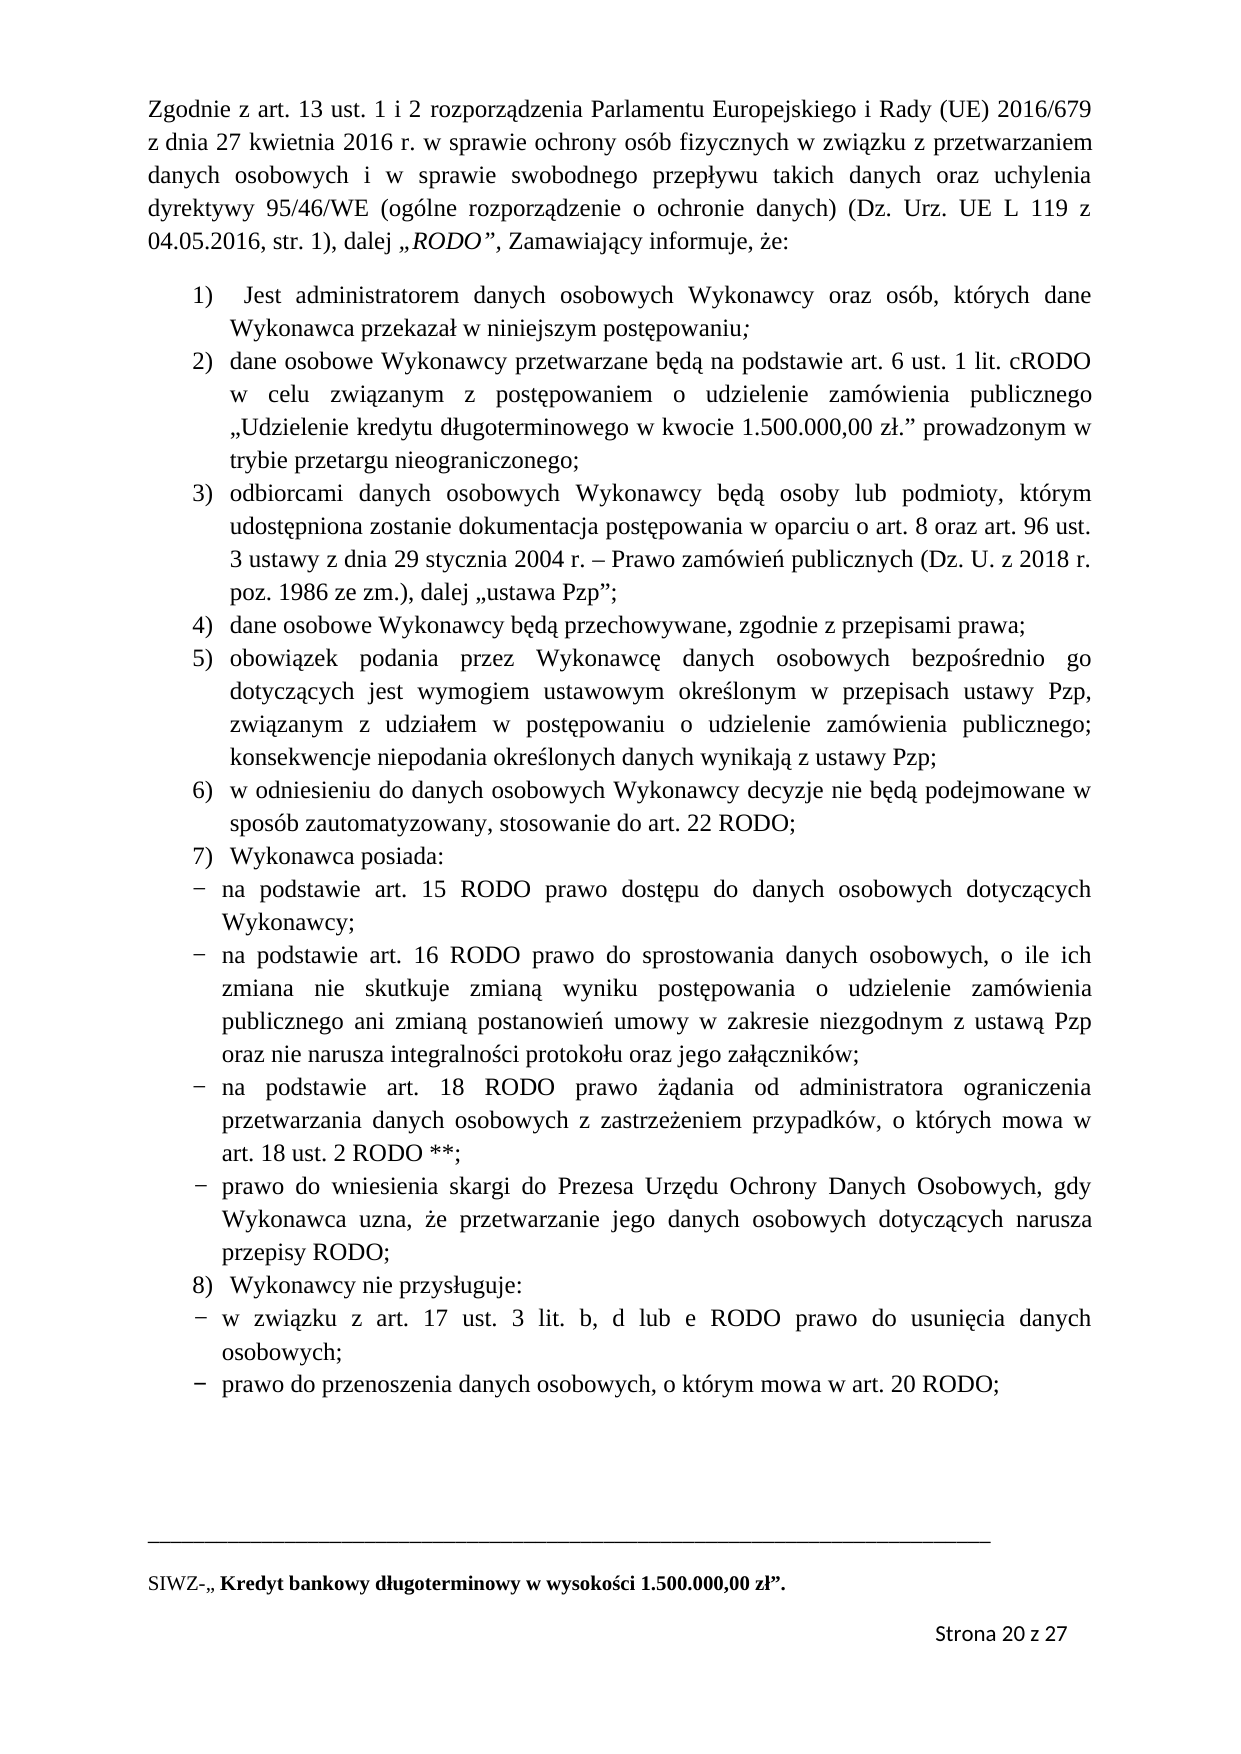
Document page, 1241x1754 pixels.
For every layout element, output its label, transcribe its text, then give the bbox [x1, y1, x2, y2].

list na podstawie art. 15 RODO prawo dostępu do danych osobowych dotyczących Wykonawcy; [192, 874, 1092, 936]
list prawo do przenoszenia danych osobowych, o którym mowa w art. 20 RODO; [192, 1369, 1092, 1398]
list prawo do wniesienia skargi do Prezesa Urzędu Ochrony Danych Osobowych, gdy Wykonawca uzna, że przetwarzanie jego danych osobowych dotyczących narusza przepisy RODO; [192, 1171, 1092, 1266]
text Zgodnie z art. 13 ust. 1 i 2 rozporządzenia Parlamentu Europejskiego i Rady (UE) 2016/679 z dnia 27 kwietnia 2016 r. w sprawie ochrony osób fizycznych w związku z przetwarzaniem danych osobowych i w sprawie swobodnego przepływu takich danych oraz uchylenia dyrektywy 95/46/WE (ogólne rozporządzenie o ochronie danych) (Dz. Urz. UE L 119 z 04.05.2016, str. 1), dalej „RODO”, Zamawiający informuje, że: [148, 94, 1092, 255]
list dane osobowe Wykonawcy przetwarzane będą na podstawie art. 6 ust. 1 lit. cRODO w celu związanym z postępowaniem o udzielenie zamówienia publicznego „Udzielenie kredytu długoterminowego w kwocie 1.500.000,00 zł.” prowadzonym w trybie przetargu nieograniczonego; [192, 346, 1092, 474]
list dane osobowe Wykonawcy będą przechowywane, zgodnie z przepisami prawa; [192, 610, 1092, 639]
list na podstawie art. 16 RODO prawo do sprostowania danych osobowych, o ile ich zmiana nie skutkuje zmianą wyniku postępowania o udzielenie zamówienia publicznego ani zmianą postanowień umowy w zakresie niezgodnym z ustawą Pzp oraz nie narusza integralności protokołu oraz jego załączników; [192, 940, 1092, 1068]
list Jest administratorem danych osobowych Wykonawcy oraz osób, których dane Wykonawca przekazał w niniejszym postępowaniu; [192, 280, 1092, 342]
list Wykonawcy nie przysługuje: [192, 1271, 1092, 1299]
list obowiązek podania przez Wykonawcę danych osobowych bezpośrednio go dotyczących jest wymogiem ustawowym określonym w przepisach ustawy Pzp, związanym z udziałem w postępowaniu o udzielenie zamówienia publicznego; konsekwencje niepodania określonych danych wynikają z ustawy Pzp; [192, 643, 1092, 771]
list w odniesieniu do danych osobowych Wykonawcy decyzje nie będą podejmowane w sposób zautomatyzowany, stosowanie do art. 22 RODO; [192, 775, 1092, 837]
list w związku z art. 17 ust. 3 lit. b, d lub e RODO prawo do usunięcia danych osobowych; [192, 1303, 1092, 1365]
list na podstawie art. 18 RODO prawo żądania od administratora ograniczenia przetwarzania danych osobowych z zastrzeżeniem przypadków, o których mowa w art. 18 ust. 2 RODO **; [192, 1072, 1092, 1167]
list odbiorcami danych osobowych Wykonawcy będą osoby lub podmioty, którym udostępniona zostanie dokumentacja postępowania w oparciu o art. 8 oraz art. 96 ust. 3 ustawy z dnia 29 stycznia 2004 r. – Prawo zamówień publicznych (Dz. U. z 2018 r. poz. 1986 ze zm.), dalej „ustawa Pzp”; [192, 478, 1092, 606]
list Wykonawca posiada: [192, 841, 1092, 870]
